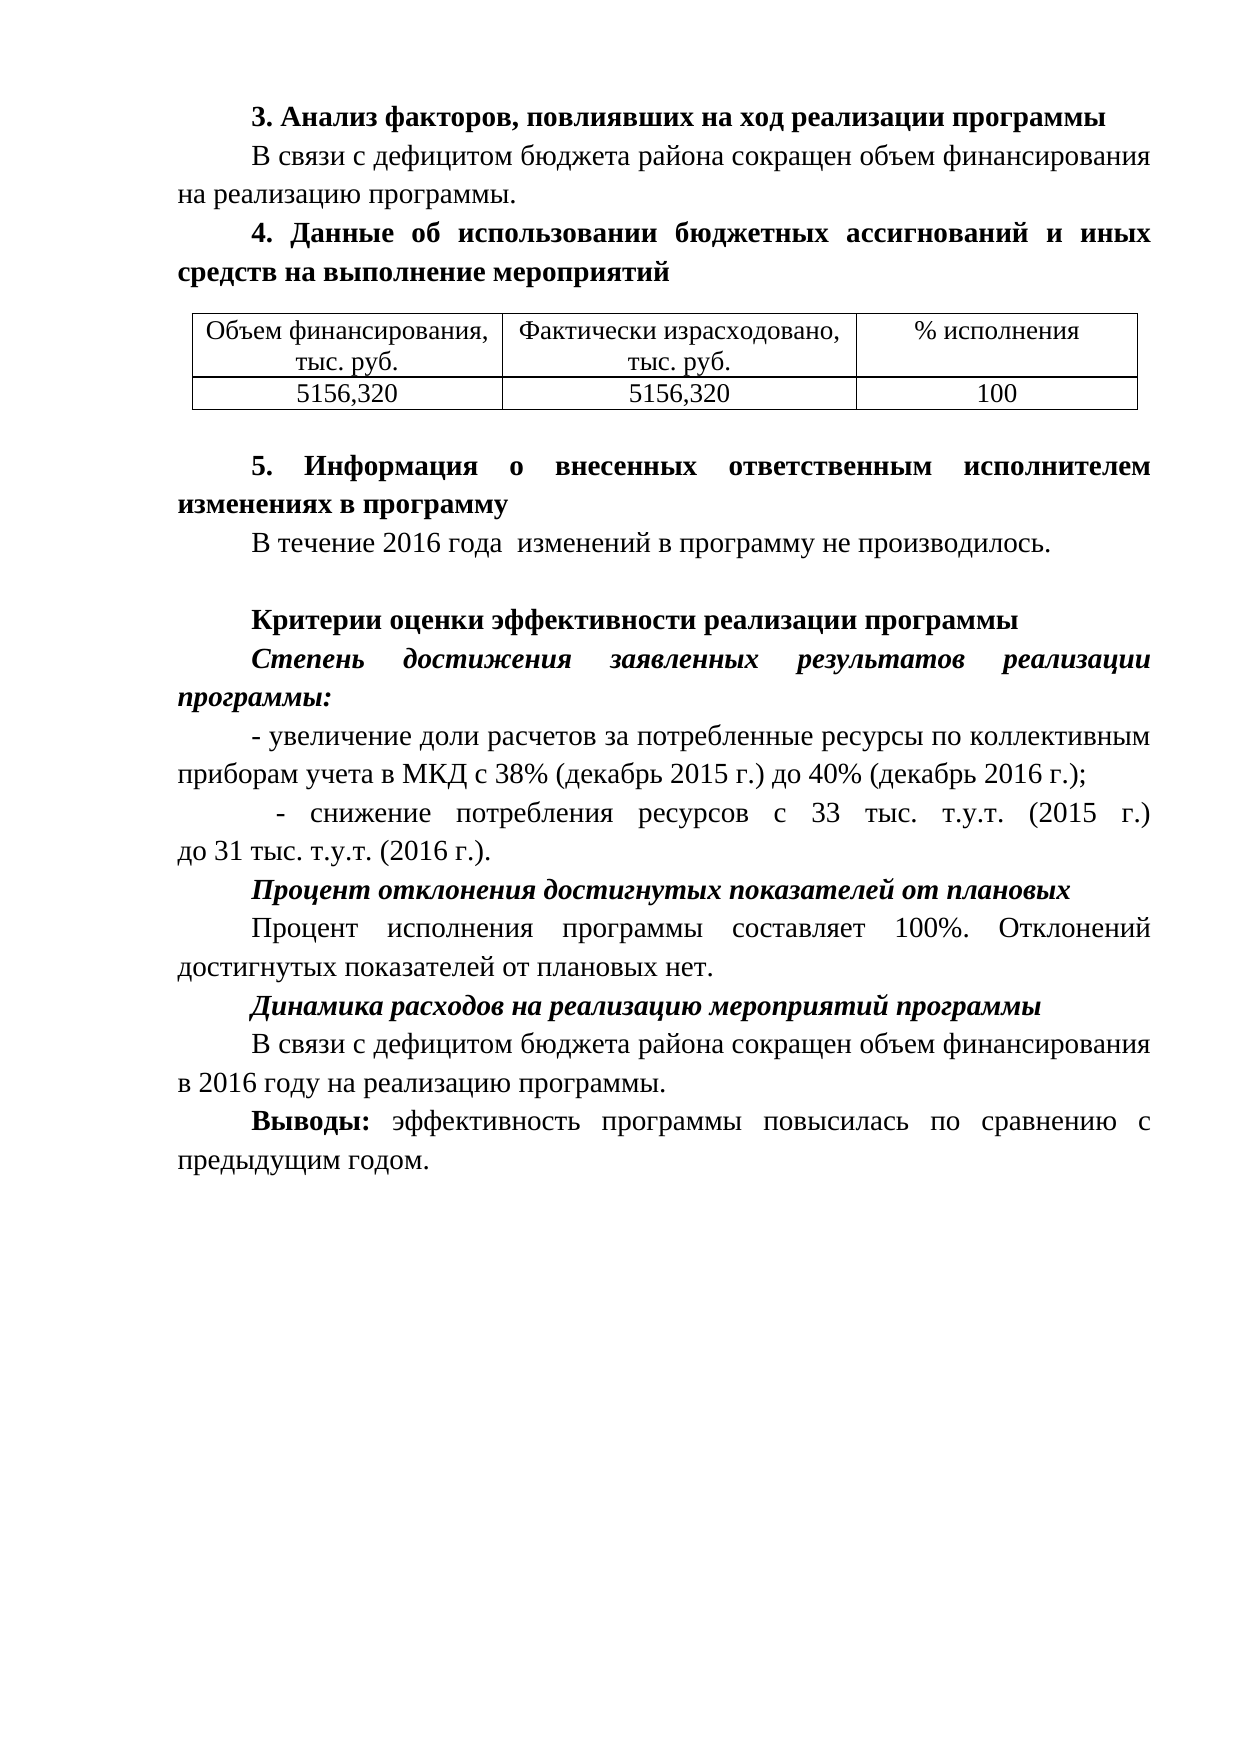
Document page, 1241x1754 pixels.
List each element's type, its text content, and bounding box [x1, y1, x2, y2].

list - увеличение доли расчетов за потребленные ресурсы по коллективным приборам учета в МКД с 38% (декабрь 2015 г.) до 40% (декабрь 2016 г.); [177, 718, 1152, 790]
list Динамика расходов на реализацию мероприятий программы [177, 988, 1152, 1021]
list Процент исполнения программы составляет 100%. Отклонений достигнутых показателей от плановых нет. [177, 911, 1152, 983]
list В связи с дефицитом бюджета района сокращен объем финансирования на реализацию программы. [177, 138, 1152, 210]
list Степень достижения заявленных результатов реализации программы: [177, 641, 1152, 713]
list В связи с дефицитом бюджета района сокращен объем финансирования в 2016 году на реализацию программы. [177, 1026, 1152, 1098]
table_cell 100 [857, 378, 1137, 408]
list Критерии оценки эффективности реализации программы [177, 602, 1152, 636]
table_cell 5156,320 [193, 378, 502, 408]
table_header Фактически израсходовано, тыс. руб. [503, 314, 856, 376]
table_header % исполнения [857, 314, 1137, 376]
list 5. Информация о внесенных ответственным исполнителем изменениях в программу [177, 448, 1152, 520]
list В течение 2016 года изменений в программу не производилось. [177, 525, 1152, 559]
list Процент отклонения достигнутых показателей от плановых [177, 872, 1152, 906]
list - снижение потребления ресурсов с 33 тыс. т.у.т. (2015 г.) до 31 тыс. т.у.т. (2016 г.). [177, 795, 1152, 867]
table_cell 5156,320 [503, 378, 856, 408]
table_header Объем финансирования, тыс. руб. [193, 314, 502, 376]
list 4. Данные об использовании бюджетных ассигнований и иных средств на выполнение мероприятий [177, 215, 1152, 287]
list 3. Анализ факторов, повлиявших на ход реализации программы [177, 99, 1152, 133]
list Выводы: эффективность программы повысилась по сравнению с предыдущим годом. [177, 1103, 1152, 1175]
